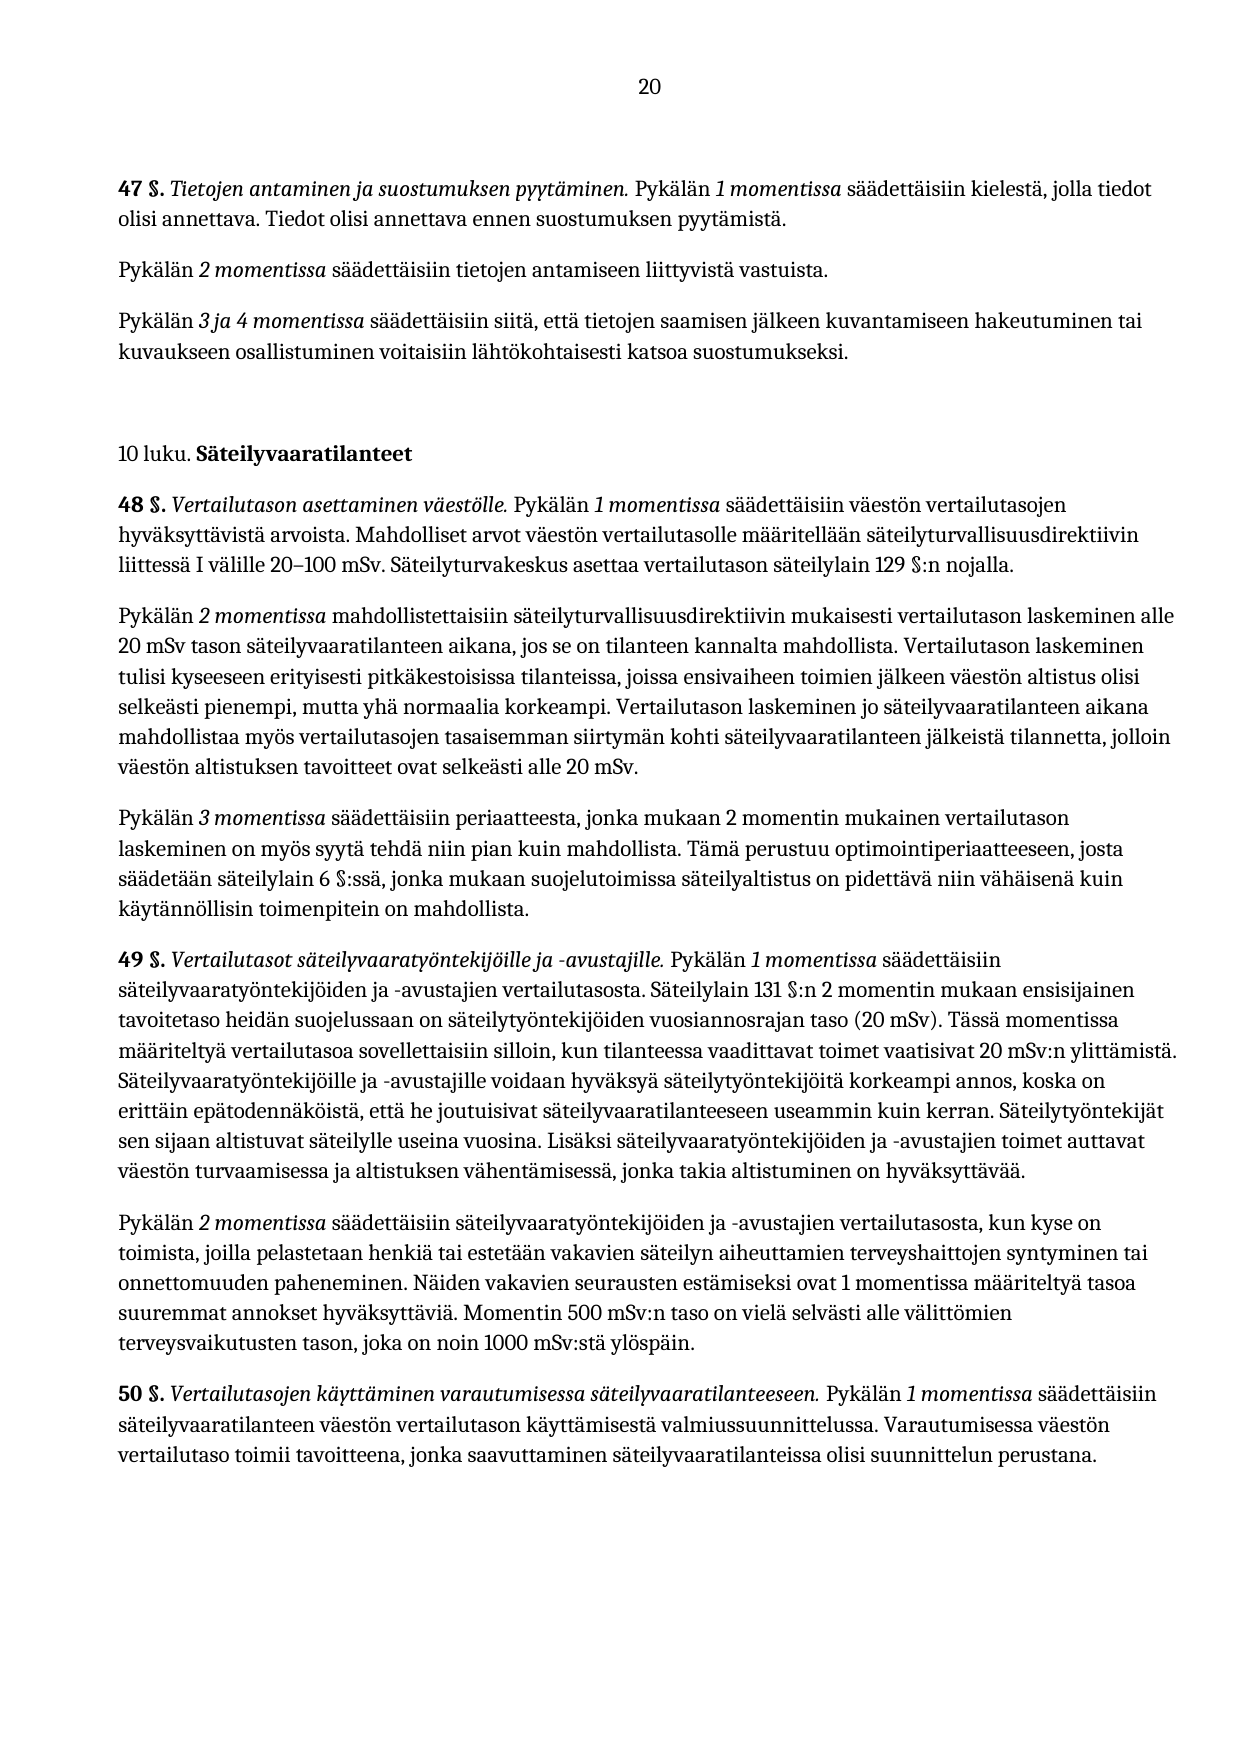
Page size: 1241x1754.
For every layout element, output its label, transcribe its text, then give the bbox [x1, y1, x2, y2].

text Pykälän 2 momentissa mahdollistettaisiin säteilyturvallisuusdirektiivin mukaisesti vertailutason laskeminen alle 20 mSv tason säteilyvaaratilanteen aikana, jos se on tilanteen kannalta mahdollista. Vertailutason laskeminen tulisi kyseeseen erityisesti pitkäkestoisissa tilanteissa, joissa ensivaiheen toimien jälkeen väestön altistus olisi selkeästi pienempi, mutta yhä normaalia korkeampi. Vertailutason laskeminen jo säteilyvaaratilanteen aikana mahdollistaa myös vertailutasojen tasaisemman siirtymän kohti säteilyvaaratilanteen jälkeistä tilannetta, jolloin väestön altistuksen tavoitteet ovat selkeästi alle 20 mSv. [118, 603, 1181, 780]
text Pykälän 2 momentissa säädettäisiin tietojen antamiseen liittyvistä vastuista. [118, 257, 1181, 283]
text Pykälän 3 momentissa säädettäisiin periaatteesta, jonka mukaan 2 momentin mukainen vertailutason laskeminen on myös syytä tehdä niin pian kuin mahdollista. Tämä perustuu optimointiperiaatteeseen, josta säädetään säteilylain 6 §:ssä, jonka mukaan suojelutoimissa säteilyaltistus on pidettävä niin vähäisenä kuin käytännöllisin toimenpitein on mahdollista. [118, 805, 1181, 922]
text 10 luku. Säteilyvaaratilanteet [118, 441, 1181, 467]
text 49 §. Vertailutasot säteilyvaaratyöntekijöille ja -avustajille. Pykälän 1 momentissa säädettäisiin säteilyvaaratyöntekijöiden ja -avustajien vertailutasosta. Säteilylain 131 §:n 2 momentin mukaan ensisijainen tavoitetaso heidän suojelussaan on säteilytyöntekijöiden vuosiannosrajan taso (20 mSv). Tässä momentissa määriteltyä vertailutasoa sovellettaisiin silloin, kun tilanteessa vaadittavat toimet vaatisivat 20 mSv:n ylittämistä. Säteilyvaaratyöntekijöille ja -avustajille voidaan hyväksyä säteilytyöntekijöitä korkeampi annos, koska on erittäin epätodennäköistä, että he joutuisivat säteilyvaaratilanteeseen useammin kuin kerran. Säteilytyöntekijät sen sijaan altistuvat säteilylle useina vuosina. Lisäksi säteilyvaaratyöntekijöiden ja -avustajien toimet auttavat väestön turvaamisessa ja altistuksen vähentämisessä, jonka takia altistuminen on hyväksyttävää. [118, 947, 1181, 1184]
text Pykälän 2 momentissa säädettäisiin säteilyvaaratyöntekijöiden ja -avustajien vertailutasosta, kun kyse on toimista, joilla pelastetaan henkiä tai estetään vakavien säteilyn aiheuttamien terveyshaittojen syntyminen tai onnettomuuden paheneminen. Näiden vakavien seurausten estämiseksi ovat 1 momentissa määriteltyä tasoa suuremmat annokset hyväksyttäviä. Momentin 500 mSv:n taso on vielä selvästi alle välittömien terveysvaikutusten tason, joka on noin 1000 mSv:stä ylöspäin. [118, 1209, 1181, 1356]
text 48 §. Vertailutason asettaminen väestölle. Pykälän 1 momentissa säädettäisiin väestön vertailutasojen hyväksyttävistä arvoista. Mahdolliset arvot väestön vertailutasolle määritellään säteilyturvallisuusdirektiivin liittessä I välille 20–100 mSv. Säteilyturvakeskus asettaa vertailutason säteilylain 129 §:n nojalla. [118, 492, 1181, 578]
text Pykälän 3 ja 4 momentissa säädettäisiin siitä, että tietojen saamisen jälkeen kuvantamiseen hakeutuminen tai kuvaukseen osallistuminen voitaisiin lähtökohtaisesti katsoa suostumukseksi. [118, 308, 1181, 365]
text 47 §. Tietojen antaminen ja suostumuksen pyytäminen. Pykälän 1 momentissa säädettäisiin kielestä, jolla tiedot olisi annettava. Tiedot olisi annettava ennen suostumuksen pyytämistä. [118, 176, 1181, 232]
text 50 §. Vertailutasojen käyttäminen varautumisessa säteilyvaaratilanteeseen. Pykälän 1 momentissa säädettäisiin säteilyvaaratilanteen väestön vertailutason käyttämisestä valmiussuunnittelussa. Varautumisessa väestön vertailutaso toimii tavoitteena, jonka saavuttaminen säteilyvaaratilanteissa olisi suunnittelun perustana. [118, 1381, 1181, 1468]
